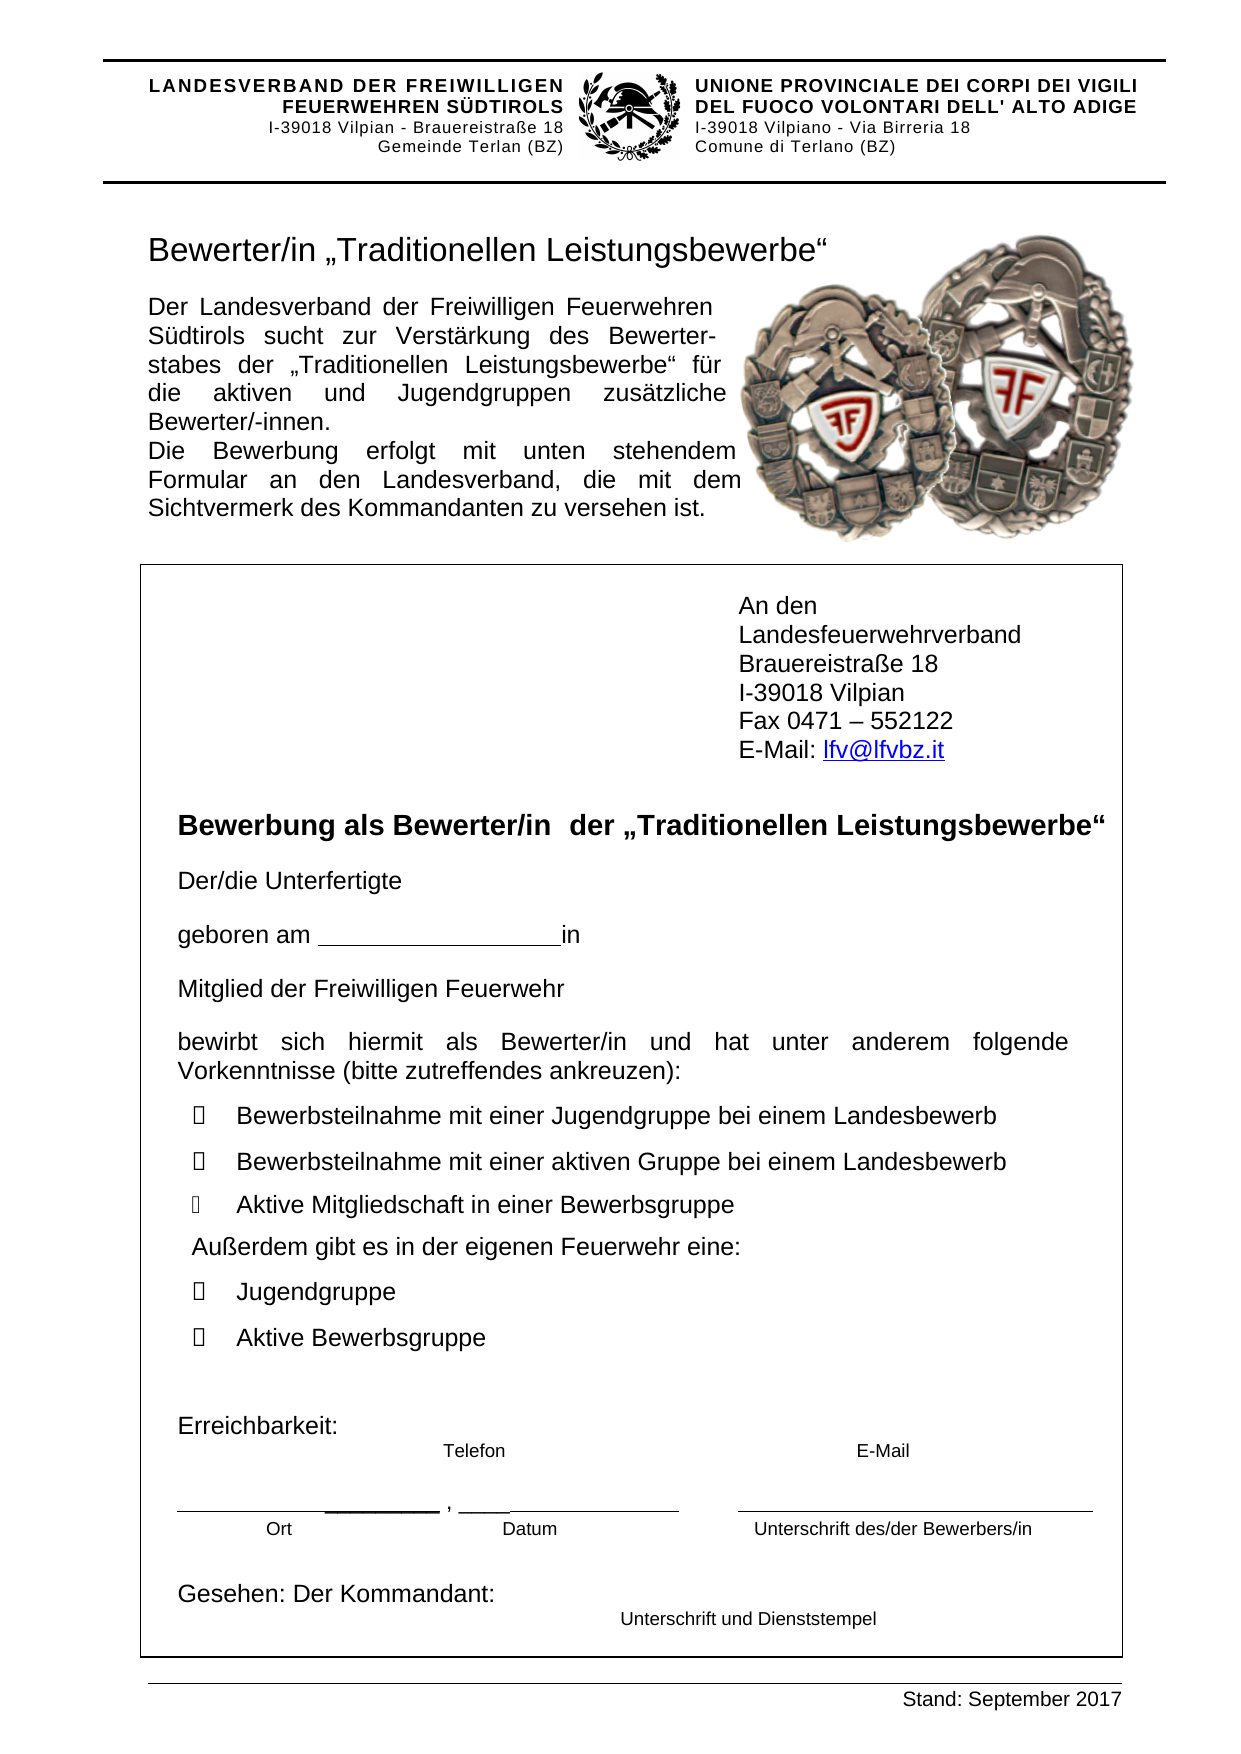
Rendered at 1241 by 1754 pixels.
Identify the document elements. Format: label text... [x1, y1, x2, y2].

picture [578, 72, 681, 161]
table_header An den Landesfeuerwehrverband Brauereistraße 18 I-39018 Vilpian Fax 0471 – 552122 E-Mail: lfv@lfvbz.it Bewerbung als Bewerter/in der „Traditionellen Leistungsbewerbe“ Der/die Unterfertigte geboren am in Mitglied der Freiwilligen Feuerwehr bewirbt sich hiermit als Bewerter/in und hat unter anderem folgende Vorkenntnisse (bitte zutreffendes ankreuzen): Bewerbsteilnahme mit einer Jugendgruppe bei einem Landesbewerb Bewerbsteilnahme mit einer aktiven Gruppe bei einem Landesbewerb Aktive Mitgliedschaft in einer Bewerbsgruppe Außerdem gibt es in der eigenen Feuerwehr eine: Jugendgruppe Aktive Bewerbsgruppe Erreichbarkeit: Telefon E-Mail _________ , ____ Ort Datum Unterschrift des/der Bewerbers/in Gesehen: Der Kommandant: Unterschrift und Dienststempel [141, 565, 1122, 1656]
text Bewerter/in „Traditionellen Leistungsbewerbe“ [148, 230, 1122, 268]
text Der Landesverband der Freiwilligen Feuerwehren Südtirols sucht zur Verstärkung des Bewerter-stabes der „Traditionellen Leistungsbewerbe“ für die aktiven und Jugendgruppen zusätzliche Bewerter/-innen. [148, 292, 1122, 436]
text Die Bewerbung erfolgt mit unten stehendem Formular an den Landesverband, die mit dem Sichtvermerk des Kommandanten zu versehen ist. [148, 436, 1122, 522]
